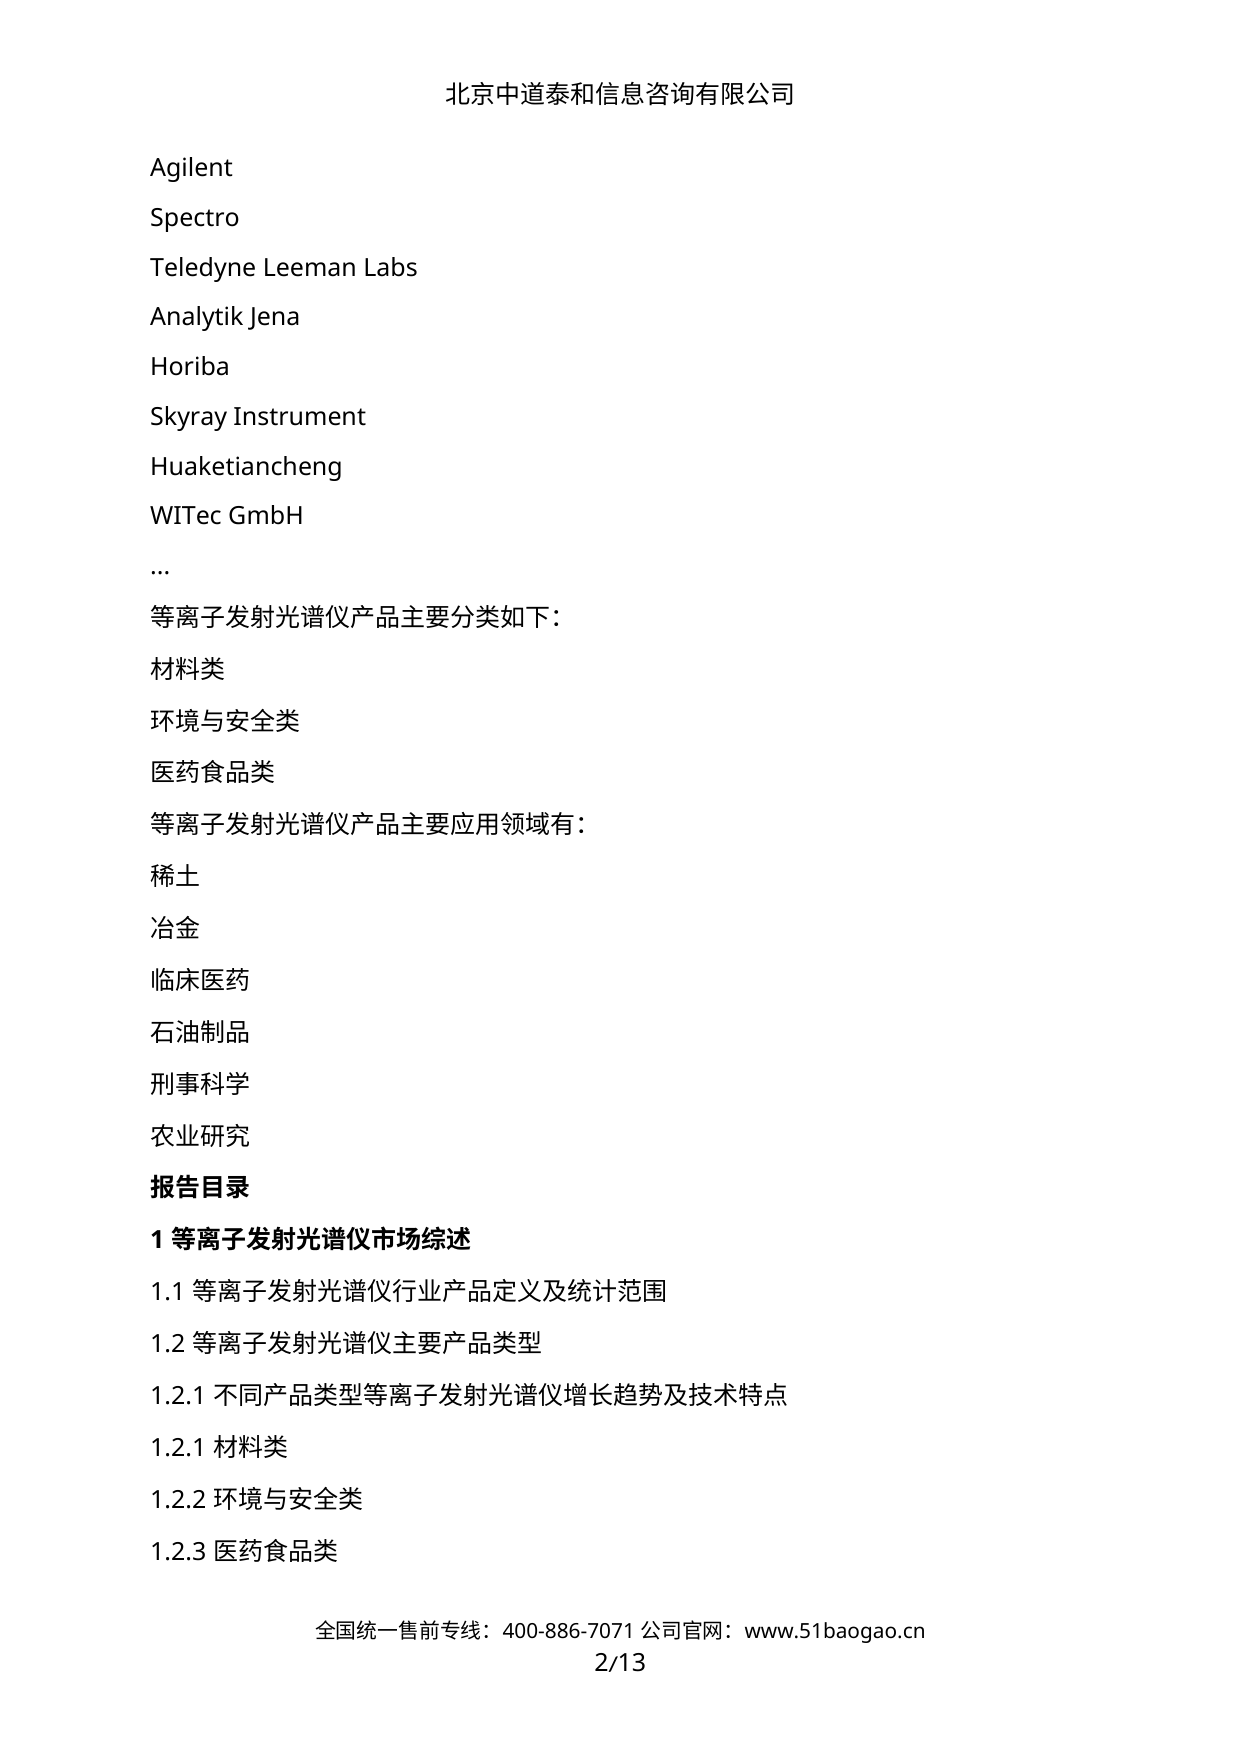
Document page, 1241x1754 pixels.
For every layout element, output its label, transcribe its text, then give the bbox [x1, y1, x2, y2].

text 刑事科学 [150, 1064, 1090, 1100]
text Spectro [150, 200, 1090, 234]
text Analytik Jena [150, 299, 1090, 333]
text 农业研究 [150, 1116, 1090, 1152]
text 1.2 等离子发射光谱仪主要产品类型 [150, 1323, 1090, 1360]
text 临床医药 [150, 960, 1090, 997]
text 1.2.1 材料类 [150, 1427, 1090, 1463]
text 1.2.1 不同产品类型等离子发射光谱仪增长趋势及技术特点 [150, 1375, 1090, 1412]
text 医药食品类 [150, 753, 1090, 789]
text 报告目录 [150, 1168, 1090, 1204]
text 冶金 [150, 908, 1090, 945]
text 材料类 [150, 649, 1090, 685]
text Agilent [150, 150, 1090, 184]
text Horiba [150, 349, 1090, 383]
text 稀土 [150, 857, 1090, 893]
text 等离子发射光谱仪产品主要分类如下： [150, 597, 1090, 633]
text Teledyne Leeman Labs [150, 249, 1090, 283]
text 等离子发射光谱仪产品主要应用领域有： [150, 805, 1090, 841]
text 1.2.3 医药食品类 [150, 1531, 1090, 1567]
text 1.1 等离子发射光谱仪行业产品定义及统计范围 [150, 1272, 1090, 1308]
text 环境与安全类 [150, 701, 1090, 737]
text 1.2.2 环境与安全类 [150, 1479, 1090, 1515]
text WITec GmbH [150, 498, 1090, 532]
text 石油制品 [150, 1012, 1090, 1048]
text Huaketiancheng [150, 448, 1090, 482]
text ... [150, 547, 1090, 582]
text 1 等离子发射光谱仪市场综述 [150, 1220, 1090, 1256]
text Skyray Instrument [150, 398, 1090, 432]
